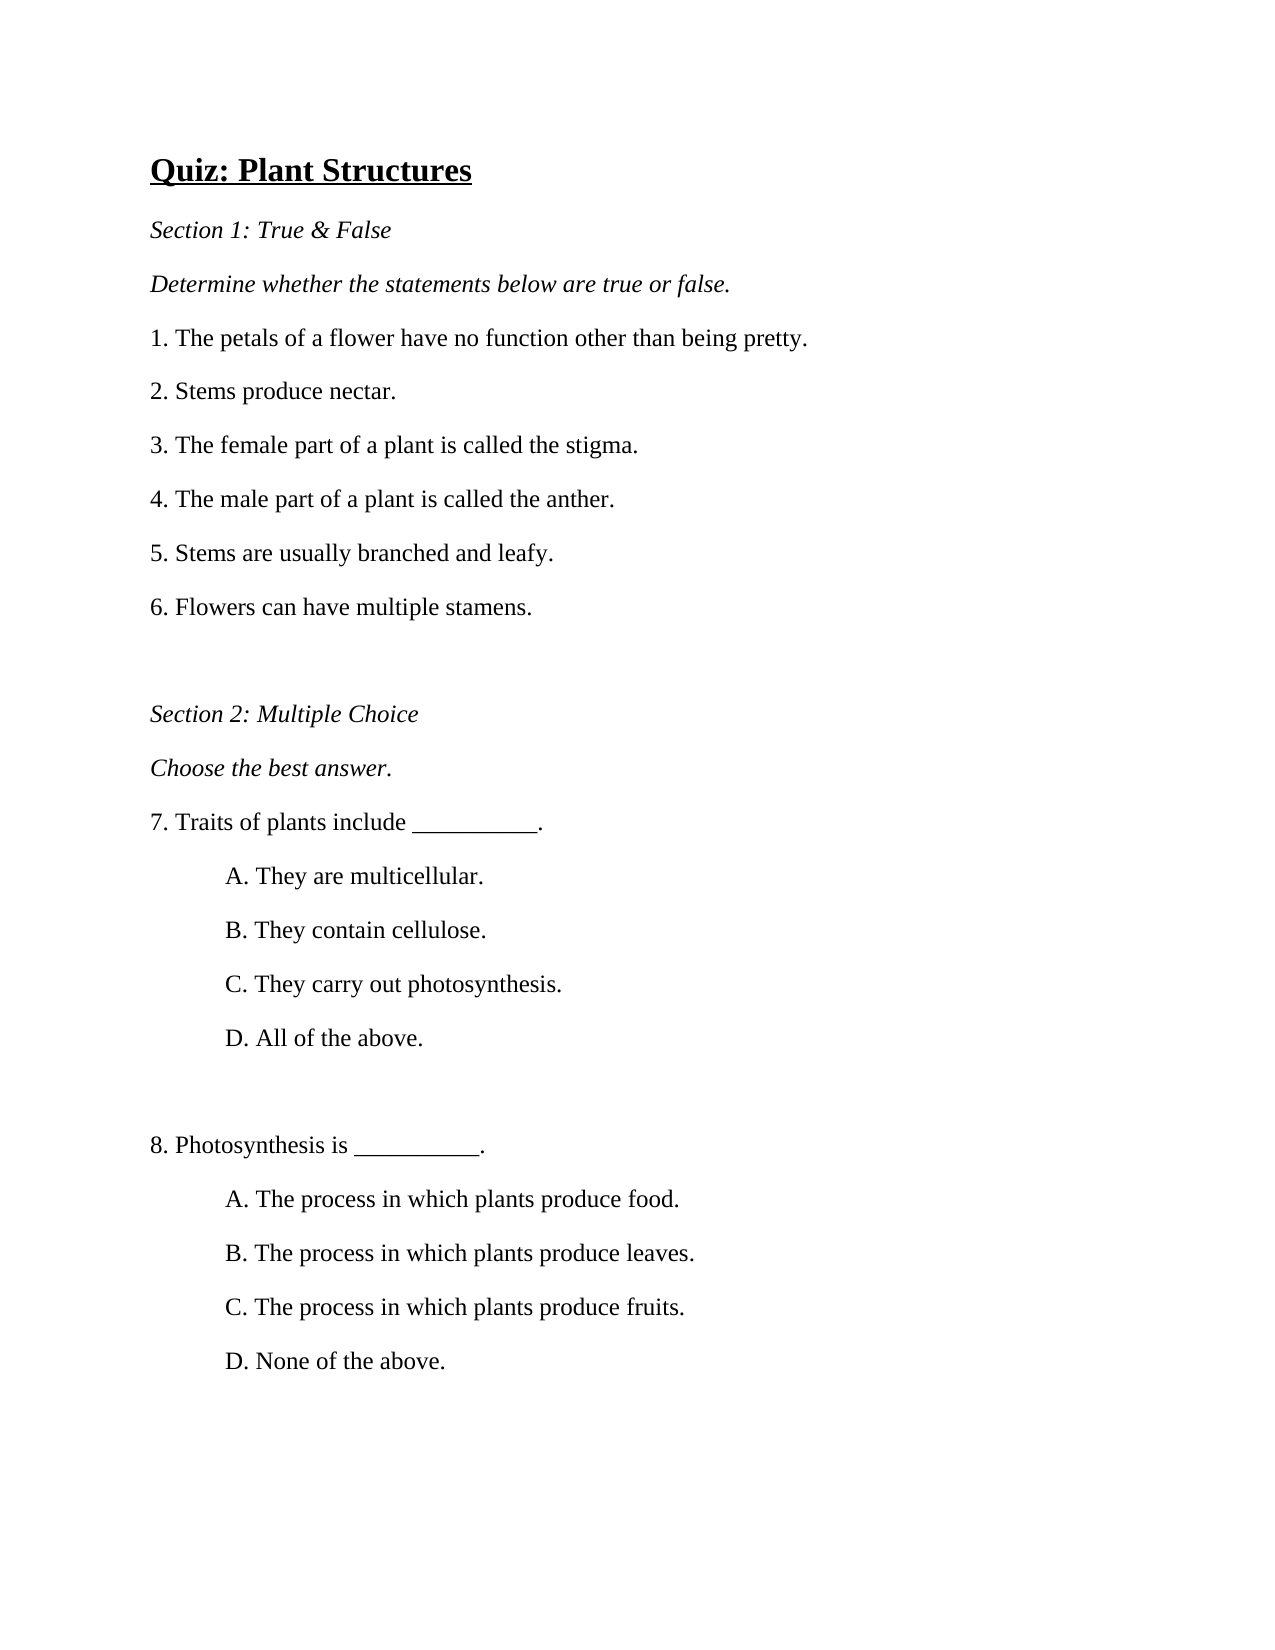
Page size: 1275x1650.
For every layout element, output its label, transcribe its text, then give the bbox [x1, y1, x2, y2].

text 4. The male part of a plant is called the anther. [150, 484, 1125, 513]
text Section 1: True & False [150, 215, 1125, 244]
text C. The process in which plants produce fruits. [150, 1292, 1125, 1321]
text A. The process in which plants produce food. [150, 1184, 1125, 1213]
text Choose the best answer. [150, 753, 1125, 782]
text 5. Stems are usually branched and leafy. [150, 538, 1125, 567]
text 1. The petals of a flower have no function other than being pretty. [150, 323, 1125, 351]
text C. They carry out photosynthesis. [150, 969, 1125, 998]
text 6. Flowers can have multiple stamens. [150, 592, 1125, 621]
text B. The process in which plants produce leaves. [150, 1238, 1125, 1267]
text 7. Traits of plants include __________. [150, 807, 1125, 836]
text B. They contain cellulose. [150, 915, 1125, 944]
text Quiz: Plant Structures [150, 150, 1125, 188]
text 2. Stems produce nectar. [150, 376, 1125, 405]
text Section 2: Multiple Choice [150, 699, 1125, 728]
text 8. Photosynthesis is __________. [150, 1130, 1125, 1159]
text Determine whether the statements below are true or false. [150, 269, 1125, 297]
text A. They are multicellular. [150, 861, 1125, 890]
text 3. The female part of a plant is called the stigma. [150, 430, 1125, 459]
text D. None of the above. [150, 1346, 1125, 1374]
text D. All of the above. [150, 1023, 1125, 1051]
